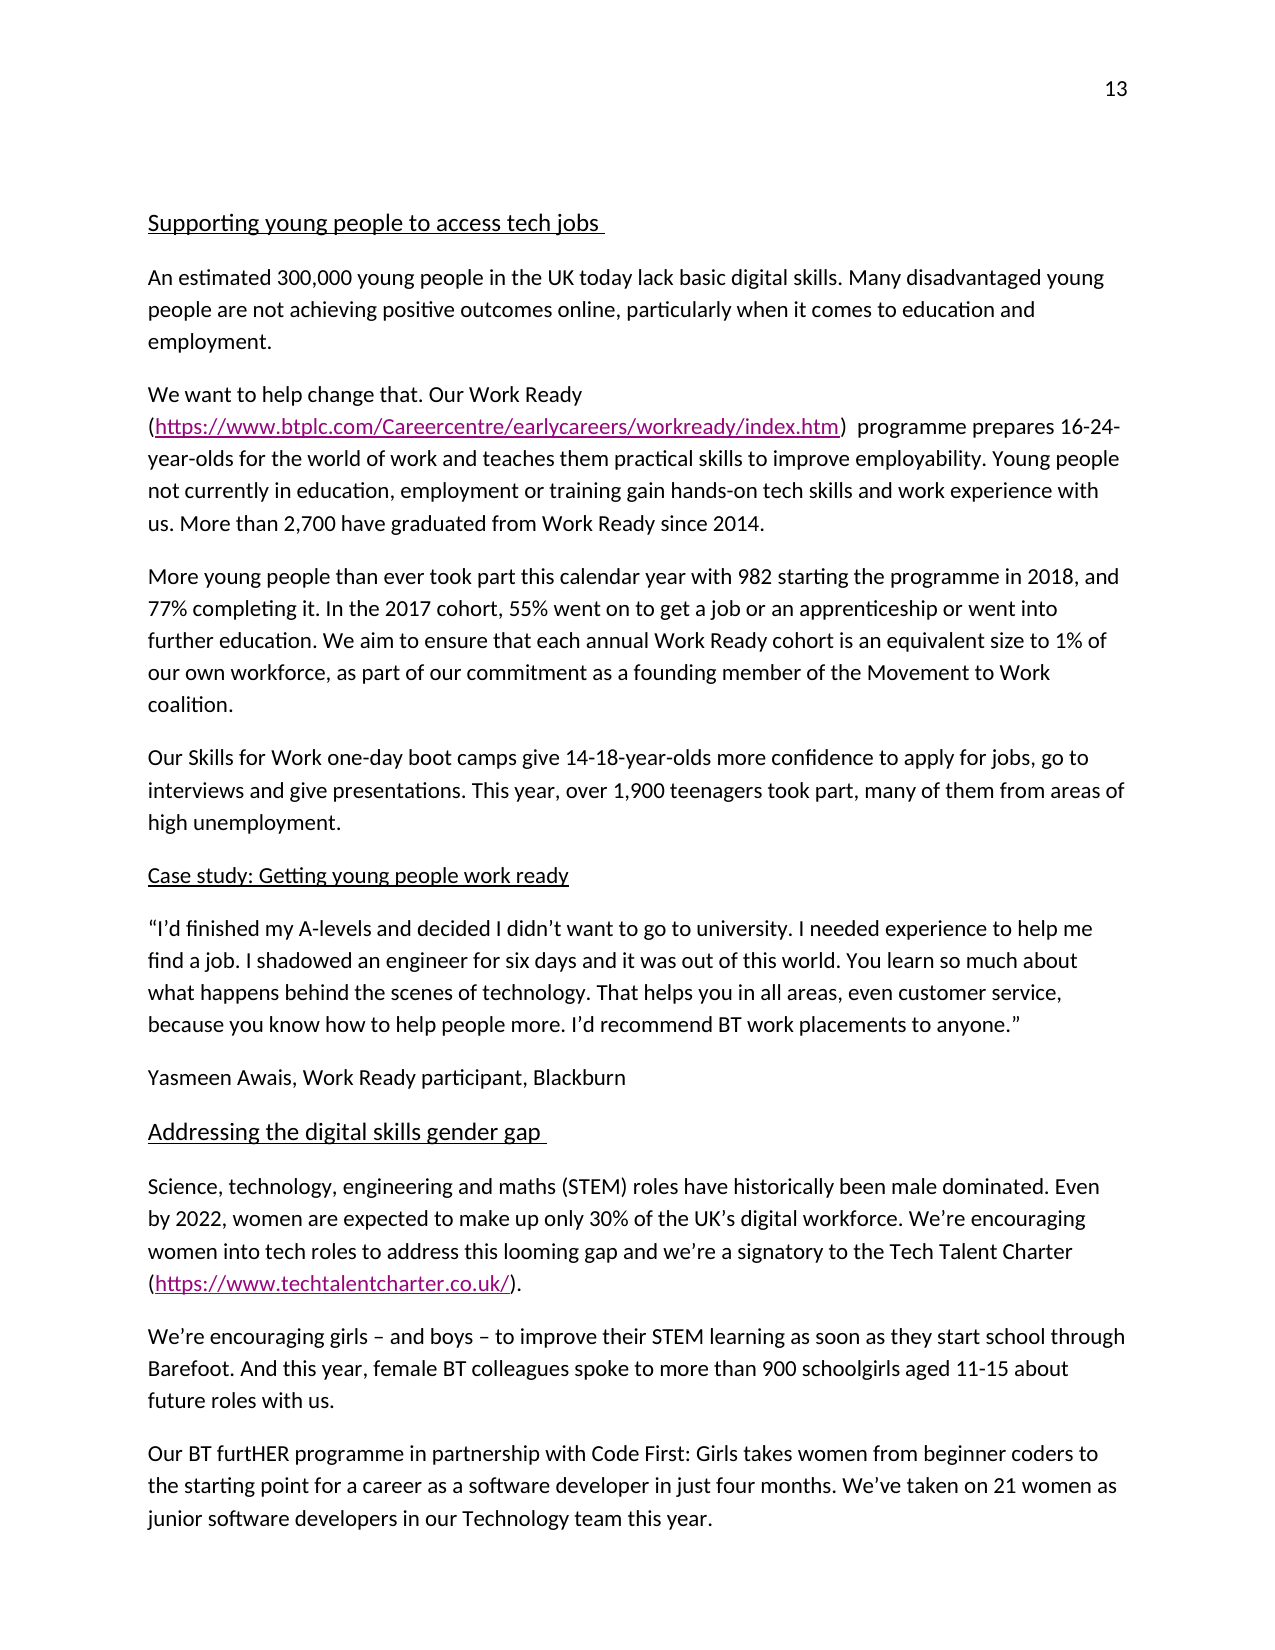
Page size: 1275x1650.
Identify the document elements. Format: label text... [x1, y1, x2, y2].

text An estimated 300,000 young people in the UK today lack basic digital skills. Many disadvantaged young people are not achieving positive outcomes online, particularly when it comes to education and employment. [148, 263, 1127, 355]
text Yasmeen Awais, Work Ready participant, Blackburn [148, 1063, 1127, 1092]
text Our Skills for Work one-day boot camps give 14-18-year-olds more confidence to apply for jobs, go to interviews and give presentations. This year, over 1,900 teenagers took part, many of them from areas of high unemployment. [148, 743, 1127, 836]
text Science, technology, engineering and maths (STEM) roles have historically been male dominated. Even by 2022, women are expected to make up only 30% of the UK’s digital workforce. We’re encouraging women into tech roles to address this looming gap and we’re a signatory to the Tech Talent Charter (https://www.techtalentcharter.co.uk/). [148, 1172, 1127, 1297]
text Our BT furtHER programme in partnership with Code First: Girls takes women from beginner coders to the starting point for a career as a software developer in just four months. We’ve taken on 21 women as junior software developers in our Technology team this year. [148, 1439, 1127, 1532]
text We want to help change that. Our Work Ready (https://www.btplc.com/Careercentre/earlycareers/workready/index.htm) programme prepares 16-24-year-olds for the world of work and teaches them practical skills to improve employability. Young people not currently in education, employment or training gain hands-on tech skills and work experience with us. More than 2,700 have graduated from Work Ready since 2014. [148, 380, 1127, 537]
text We’re encouraging girls – and boys – to improve their STEM learning as soon as they start school through Barefoot. And this year, female BT colleagues spoke to more than 900 schoolgirls aged 11-15 about future roles with us. [148, 1322, 1127, 1414]
text Supporting young people to access tech jobs [148, 207, 1127, 237]
text Addressing the digital skills gender gap [148, 1117, 1127, 1147]
text “I’d finished my A-levels and decided I didn’t want to go to university. I needed experience to help me find a job. I shadowed an engineer for six days and it was out of this world. You learn so much about what happens behind the scenes of technology. That helps you in all areas, even customer service, because you know how to help people more. I’d recommend BT work placements to anyone.” [148, 914, 1127, 1038]
text Case study: Getting young people work ready [148, 861, 1127, 889]
text More young people than ever took part this calendar year with 982 starting the programme in 2018, and 77% completing it. In the 2017 cohort, 55% went on to get a job or an apprenticeship or went into further education. We aim to ensure that each annual Work Ready cohort is an equivalent size to 1% of our own workforce, as part of our commitment as a founding member of the Movement to Work coalition. [148, 562, 1127, 718]
